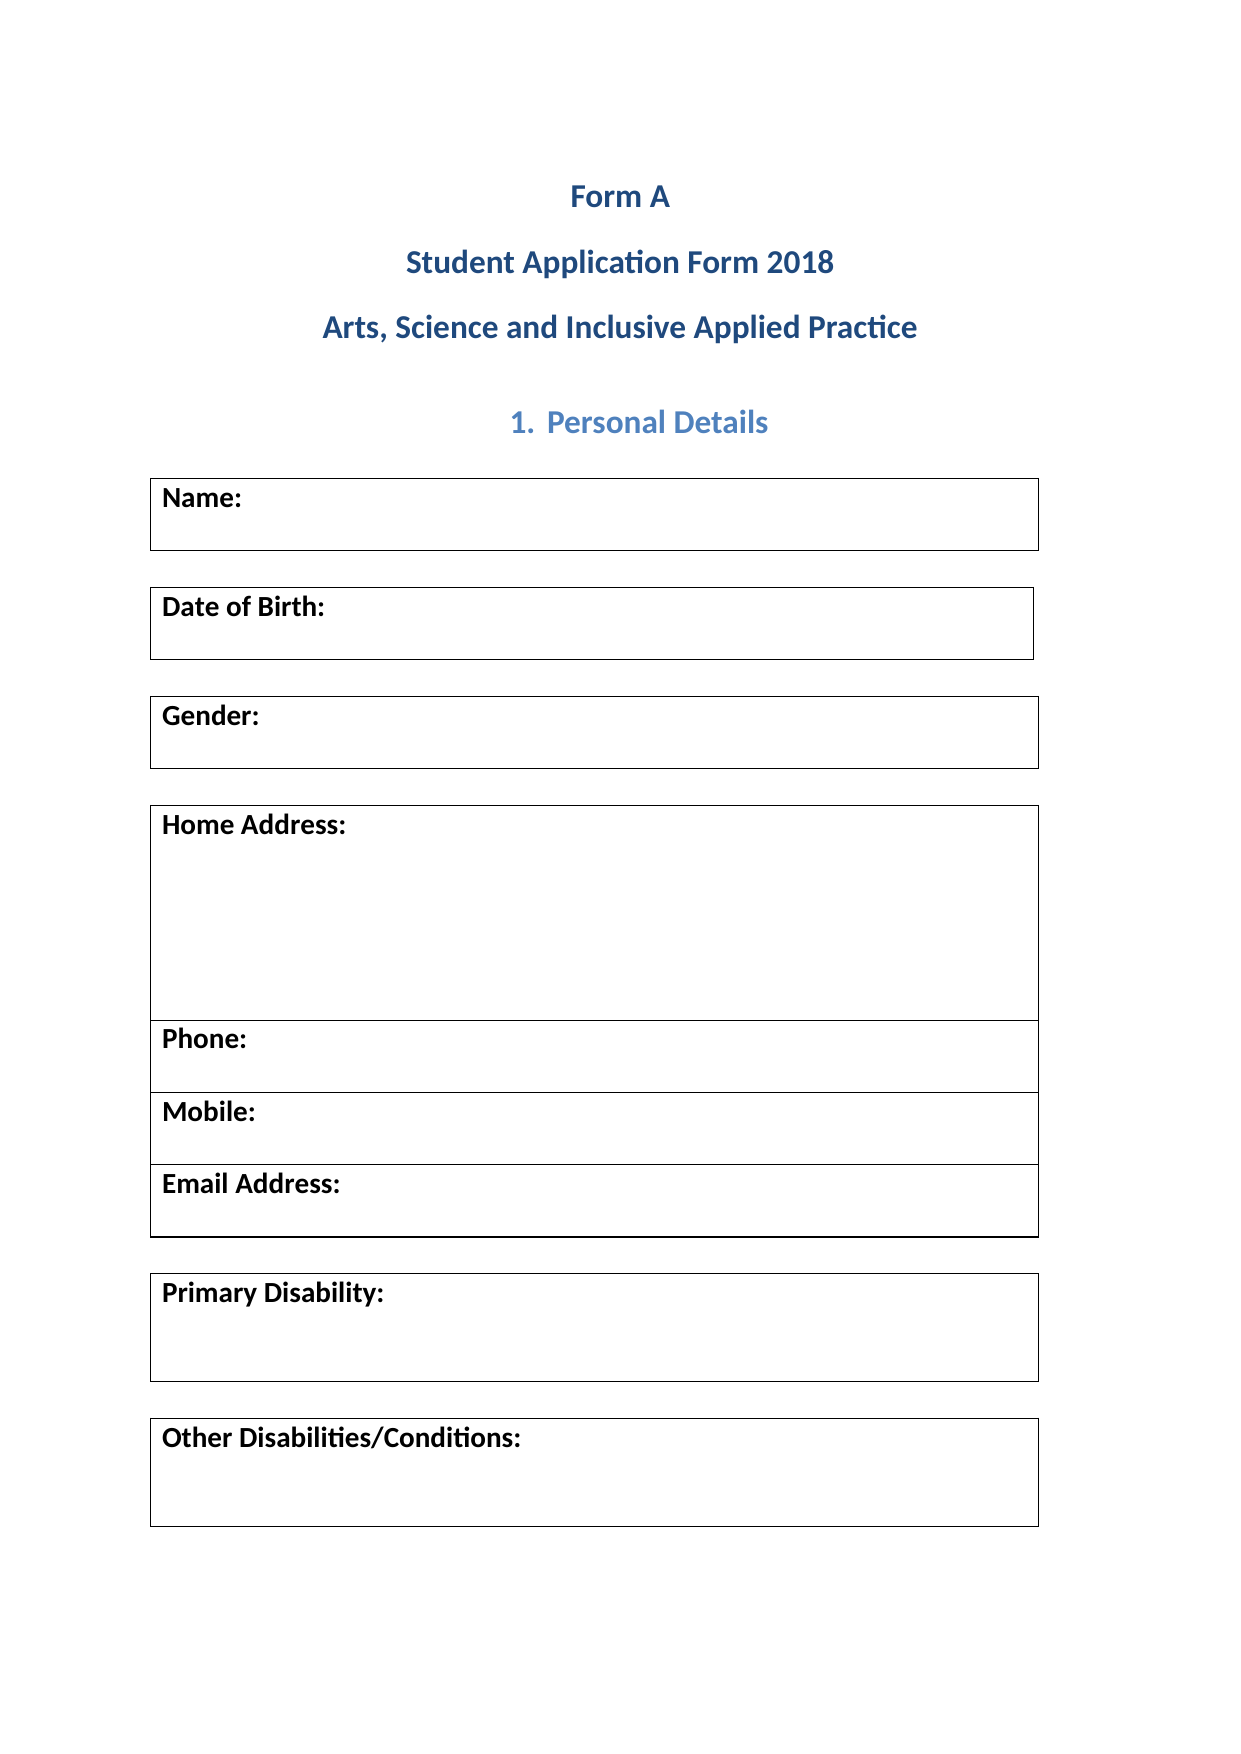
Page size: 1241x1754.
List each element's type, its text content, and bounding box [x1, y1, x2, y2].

text Arts, Science and Inclusive Applied Practice [150, 306, 1090, 347]
text Student Application Form 2018 [150, 241, 1090, 281]
table_header Gender: [151, 697, 1038, 768]
table_header Date of Birth: [151, 588, 1033, 659]
table_header Other Disabilities/Conditions: [151, 1419, 1038, 1526]
table_header Primary Disability: [151, 1274, 1038, 1381]
table_header Home Address: [151, 806, 1038, 1019]
text Form A [150, 175, 1090, 216]
table_cell Phone: [151, 1021, 1038, 1092]
table_cell Email Address: [151, 1165, 1038, 1236]
table_header Name: [151, 479, 1038, 550]
table_cell Mobile: [151, 1093, 1038, 1164]
list Personal Details [187, 402, 1090, 442]
